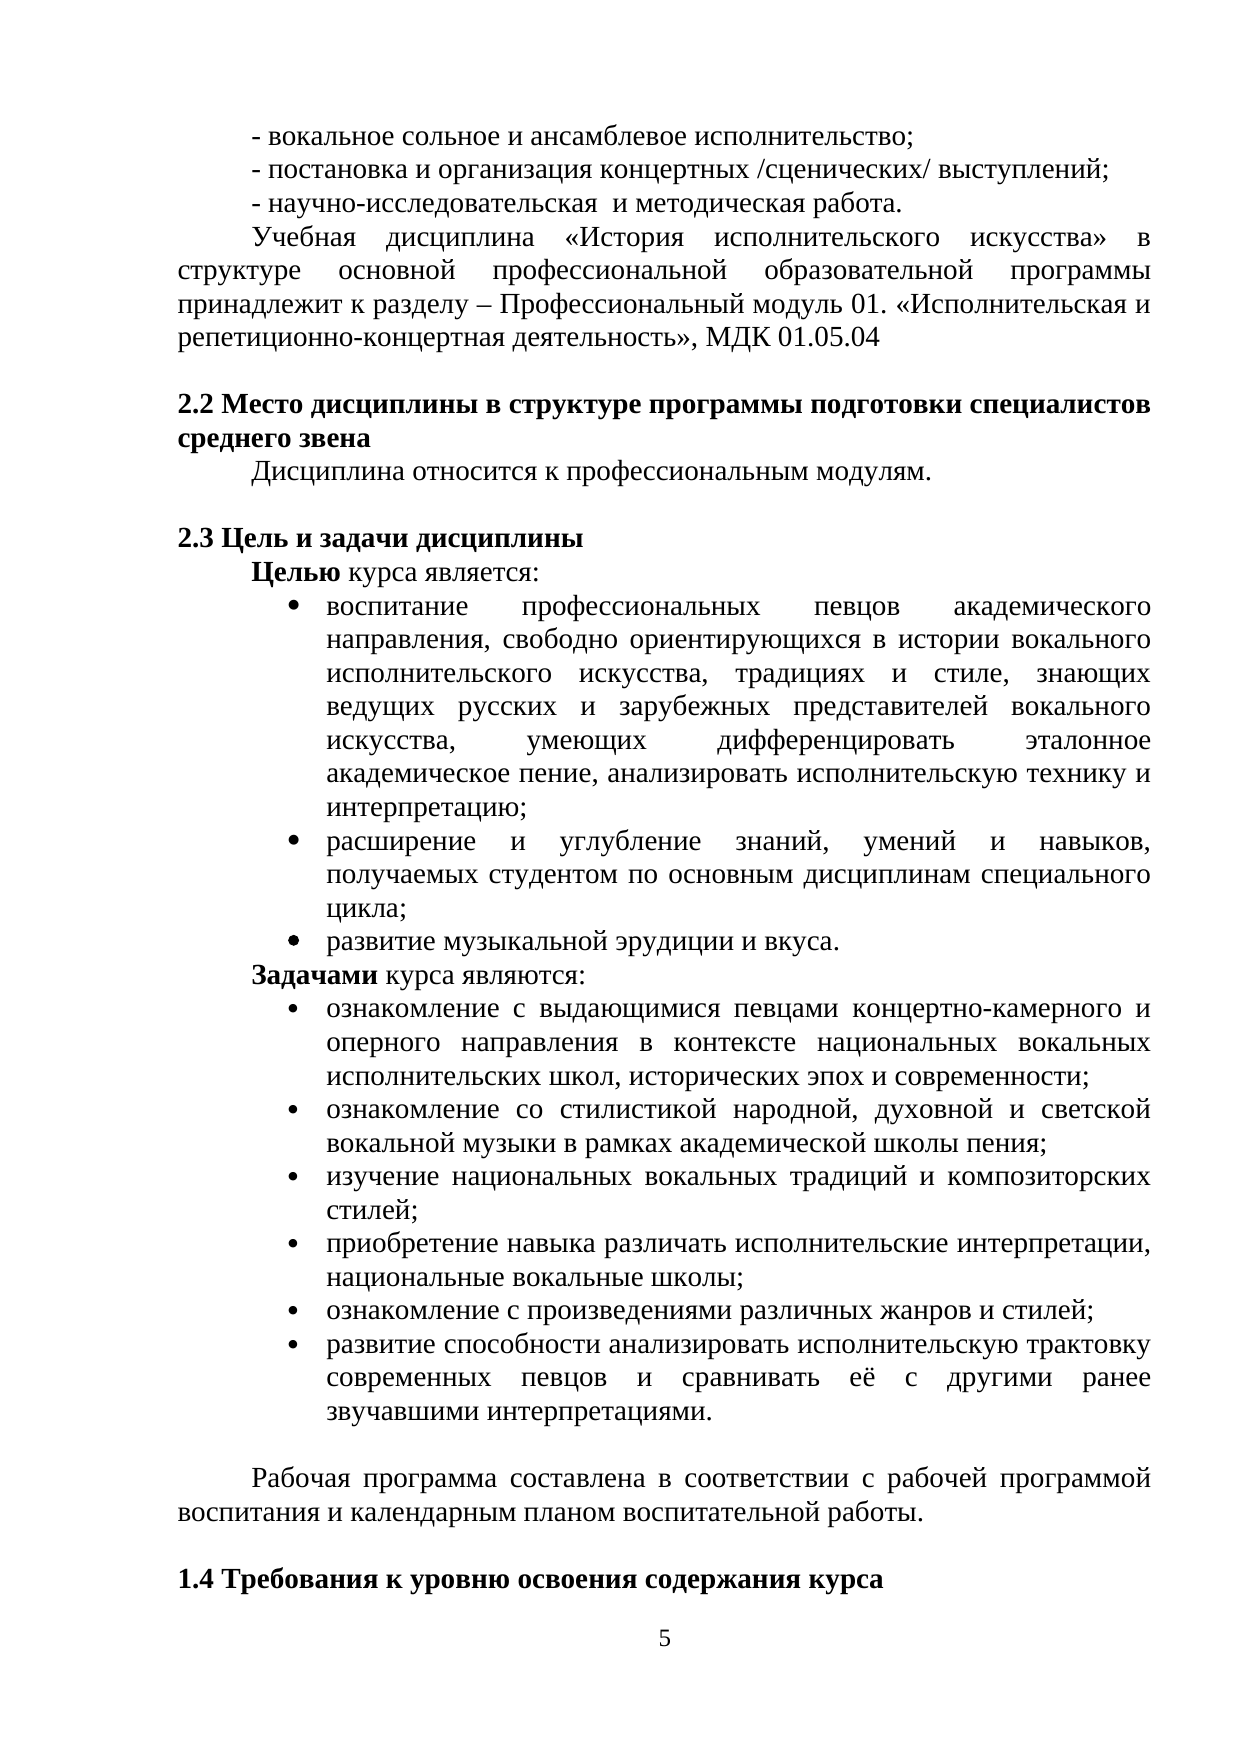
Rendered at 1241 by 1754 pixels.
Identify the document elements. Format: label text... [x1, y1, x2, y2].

text 2.2 Место дисциплины в структуре программы подготовки специалистов среднего звена [177, 386, 1152, 453]
list воспитание профессиональных певцов академического направления, свободно ориентирующихся в истории вокального исполнительского искусства, традициях и стиле, знающих ведущих русских и зарубежных представителей вокального искусства, умеющих дифференцировать эталонное академическое пение, анализировать исполнительскую технику и интерпретацию; [288, 588, 1152, 823]
text - вокальное сольное и ансамблевое исполнительство; [177, 118, 1152, 152]
list расширение и углубление знаний, умений и навыков, получаемых студентом по основным дисциплинам специального цикла; [288, 823, 1152, 923]
text Целью курса является: [177, 554, 1152, 588]
text 2.3 Цель и задачи дисциплины [177, 521, 1152, 554]
text Задачами курса являются: [177, 957, 1152, 991]
text - научно-исследовательская и методическая работа. [177, 185, 1152, 219]
list ознакомление с выдающимися певцами концертно-камерного и оперного направления в контексте национальных вокальных исполнительских школ, исторических эпох и современности; [288, 991, 1152, 1091]
text 1.4 Требования к уровню освоения содержания курса [177, 1561, 1152, 1594]
list развитие способности анализировать исполнительскую трактовку современных певцов и сравнивать её с другими ранее звучавшими интерпретациями. [288, 1326, 1152, 1427]
list приобретение навыка различать исполнительские интерпретации, национальные вокальные школы; [288, 1225, 1152, 1292]
text Рабочая программа составлена в соответствии с рабочей программой воспитания и календарным планом воспитательной работы. [177, 1460, 1152, 1527]
text Дисциплина относится к профессиональным модулям. [177, 453, 1152, 487]
list изучение национальных вокальных традиций и композиторских стилей; [288, 1158, 1152, 1225]
list развитие музыкальной эрудиции и вкуса. [288, 923, 1152, 957]
text - постановка и организация концертных /сценических/ выступлений; [177, 152, 1152, 185]
text Учебная дисциплина «История исполнительского искусства» в структуре основной профессиональной образовательной программы принадлежит к разделу – Профессиональный модуль 01. «Исполнительская и репетиционно-концертная деятельность», МДК 01.05.04 [177, 219, 1152, 353]
list ознакомление с произведениями различных жанров и стилей; [288, 1292, 1152, 1326]
list ознакомление со стилистикой народной, духовной и светской вокальной музыки в рамках академической школы пения; [288, 1091, 1152, 1158]
